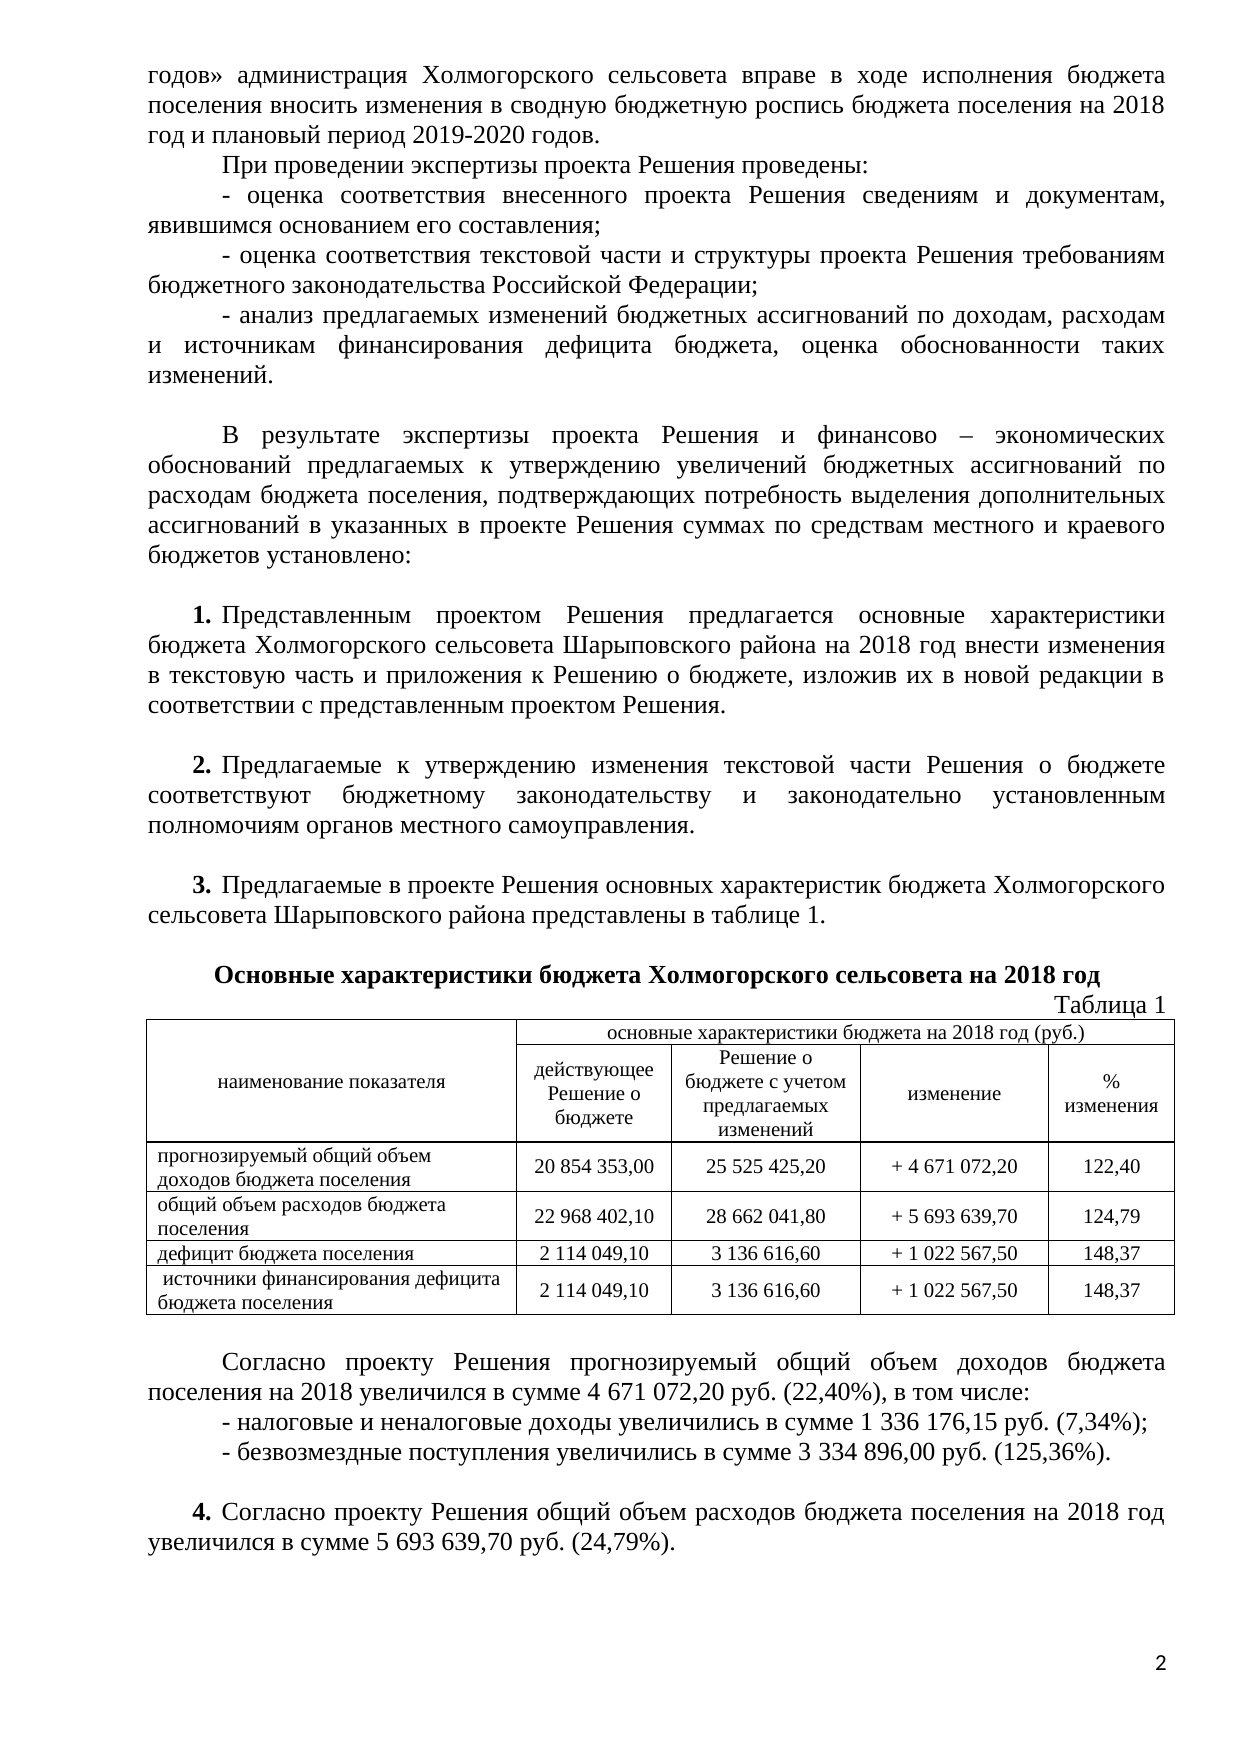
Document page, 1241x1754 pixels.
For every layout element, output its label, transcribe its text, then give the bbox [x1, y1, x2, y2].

table_header основные характеристики бюджета на 2018 год (руб.) [517, 1020, 1174, 1044]
text - оценка соответствия внесенного проекта Решения сведениям и документам, явившимся основанием его составления; [148, 179, 1167, 239]
text Основные характеристики бюджета Холмогорского сельсовета на 2018 год [148, 959, 1167, 989]
table_cell 22 968 402,10 [517, 1192, 671, 1240]
table_cell 3 136 616,60 [672, 1241, 860, 1265]
table_cell изменение [861, 1045, 1048, 1141]
text В результате экспертизы проекта Решения и финансово – экономических обоснований предлагаемых к утверждению увеличений бюджетных ассигнований по расходам бюджета поселения, подтверждающих потребность выделения дополнительных ассигнований в указанных в проекте Решения суммах по средствам местного и краевого бюджетов установлено: [148, 419, 1167, 569]
table_cell % изменения [1049, 1045, 1174, 1141]
text - оценка соответствия текстовой части и структуры проекта Решения требованиям бюджетного законодательства Российской Федерации; [148, 239, 1167, 299]
text - анализ предлагаемых изменений бюджетных ассигнований по доходам, расходам и источникам финансирования дефицита бюджета, оценка обоснованности таких изменений. [148, 299, 1167, 389]
table_cell 25 525 425,20 [672, 1143, 860, 1191]
table_cell 20 854 353,00 [517, 1143, 671, 1191]
table_cell 148,37 [1049, 1241, 1174, 1265]
list Предлагаемые к утверждению изменения текстовой части Решения о бюджете соответствуют бюджетному законодательству и законодательно установленным полномочиям органов местного самоуправления. [148, 749, 1167, 839]
text Согласно проекту Решения прогнозируемый общий объем доходов бюджета поселения на 2018 увеличился в сумме 4 671 072,20 руб. (22,40%), в том числе: [148, 1346, 1167, 1406]
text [148, 59, 1167, 149]
table_cell + 1 022 567,50 [861, 1241, 1048, 1265]
table_cell источники финансирования дефицита бюджета поселения [147, 1266, 516, 1314]
table_cell + 4 671 072,20 [861, 1143, 1048, 1191]
table_cell 2 114 049,10 [517, 1241, 671, 1265]
list Представленным проектом Решения предлагается основные характеристики бюджета Холмогорского сельсовета Шарыповского района на 2018 год внести изменения в текстовую часть и приложения к Решению о бюджете, изложив их в новой редакции в соответствии с представленным проектом Решения. [148, 599, 1167, 719]
text При проведении экспертизы проекта Решения проведены: [148, 149, 1167, 179]
table_cell общий объем расходов бюджета поселения [147, 1192, 516, 1240]
table_cell + 5 693 639,70 [861, 1192, 1048, 1240]
text Таблица 1 [148, 989, 1167, 1019]
list Предлагаемые в проекте Решения основных характеристик бюджета Холмогорского сельсовета Шарыповского района представлены в таблице 1. [148, 869, 1167, 929]
table_cell Решение о бюджете с учетом предлагаемых изменений [672, 1045, 860, 1141]
text - безвозмездные поступления увеличились в сумме 3 334 896,00 руб. (125,36%). [148, 1436, 1167, 1466]
table_cell 122,40 [1049, 1143, 1174, 1191]
table_cell 3 136 616,60 [672, 1266, 860, 1314]
table_cell + 1 022 567,50 [861, 1266, 1048, 1314]
table_cell 124,79 [1049, 1192, 1174, 1240]
table_cell прогнозируемый общий объем доходов бюджета поселения [147, 1143, 516, 1191]
list Согласно проекту Решения общий объем расходов бюджета поселения на 2018 год увеличился в сумме 5 693 639,70 руб. (24,79%). [148, 1496, 1167, 1556]
table_cell 2 114 049,10 [517, 1266, 671, 1314]
table_cell 148,37 [1049, 1266, 1174, 1314]
table_cell дефицит бюджета поселения [147, 1241, 516, 1265]
text - налоговые и неналоговые доходы увеличились в сумме 1 336 176,15 руб. (7,34%); [148, 1406, 1167, 1436]
table_header наименование показателя [147, 1020, 516, 1141]
table_cell действующее Решение о бюджете [517, 1045, 671, 1141]
table_cell 28 662 041,80 [672, 1192, 860, 1240]
